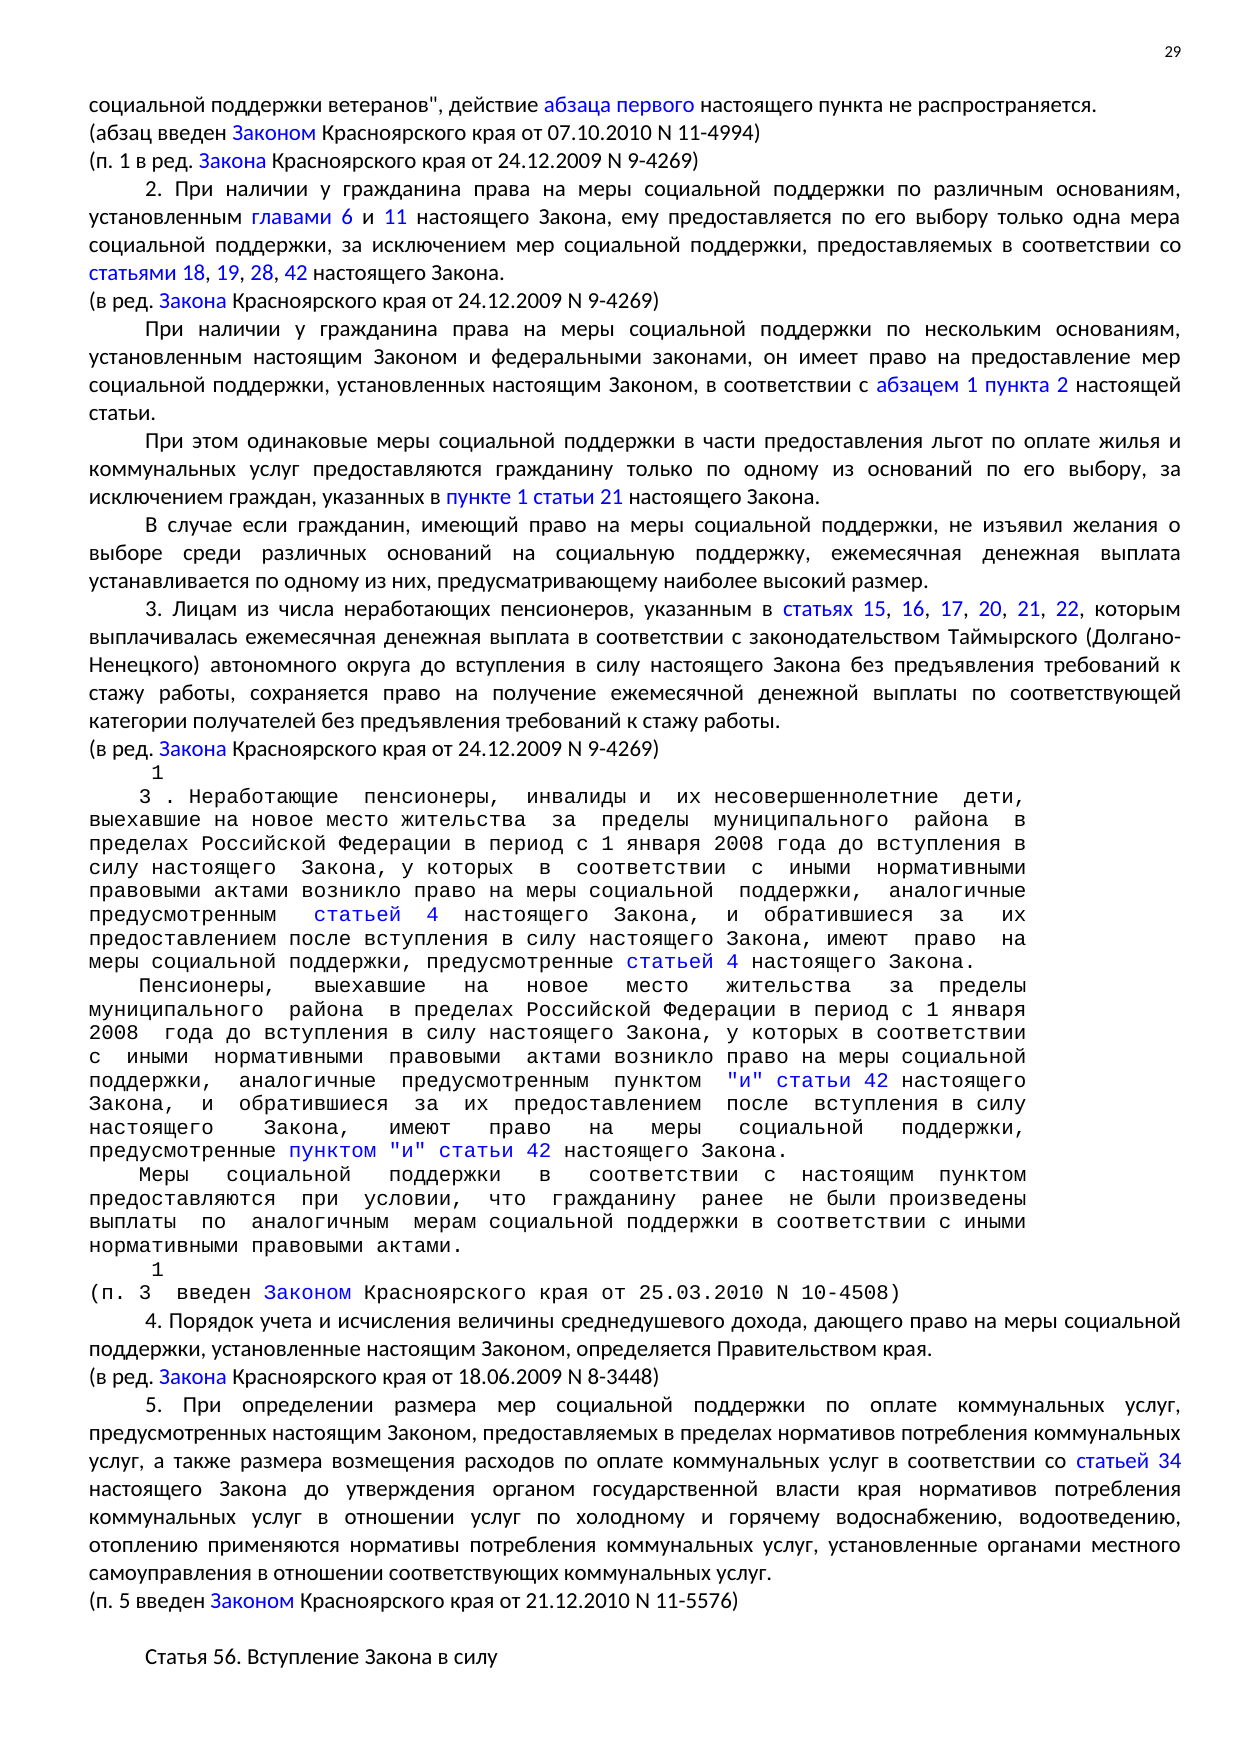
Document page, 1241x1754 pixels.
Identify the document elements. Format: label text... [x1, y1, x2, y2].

text Пенсионеры, выехавшие на новое место жительства за пределы [89, 975, 1181, 999]
text (в ред. Закона Красноярского края от 18.06.2009 N 8-3448) [89, 1362, 1181, 1390]
text настоящего Закона, имеют право на меры социальной поддержки, [89, 1117, 1181, 1141]
text (п. 5 введен Законом Красноярского края от 21.12.2010 N 11-5576) [89, 1586, 1181, 1614]
text предусмотренные пунктом "и" статьи 42 настоящего Закона. [89, 1141, 1181, 1164]
text (в ред. Закона Красноярского края от 24.12.2009 N 9-4269) [89, 286, 1181, 314]
text поддержки, аналогичные предусмотренным пунктом "и" статьи 42 настоящего [89, 1069, 1181, 1093]
text правовыми актами возникло право на меры социальной поддержки, аналогичные [89, 880, 1181, 904]
text 4. Порядок учета и исчисления величины среднедушевого дохода, дающего право на меры социальной поддержки, установленные настоящим Законом, определяется Правительством края. [89, 1306, 1181, 1362]
text 1 [89, 762, 1181, 786]
text Меры социальной поддержки в соответствии с настоящим пунктом [89, 1164, 1181, 1188]
text меры социальной поддержки, предусмотренные статьей 4 настоящего Закона. [89, 951, 1181, 975]
text (абзац введен Законом Красноярского края от 07.10.2010 N 11-4994) [89, 118, 1181, 146]
text (п. 3 введен Законом Красноярского края от 25.03.2010 N 10-4508) [89, 1282, 1181, 1306]
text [89, 90, 1181, 118]
text (п. 1 в ред. Закона Красноярского края от 24.12.2009 N 9-4269) [89, 146, 1181, 174]
text При наличии у гражданина права на меры социальной поддержки по нескольким основаниям, установленным настоящим Законом и федеральными законами, он имеет право на предоставление мер социальной поддержки, установленных настоящим Законом, в соответствии с абзацем 1 пункта 2 настоящей статьи. [89, 314, 1181, 426]
text При этом одинаковые меры социальной поддержки в части предоставления льгот по оплате жилья и коммунальных услуг предоставляются гражданину только по одному из оснований по его выбору, за исключением граждан, указанных в пункте 1 статьи 21 настоящего Закона. [89, 426, 1181, 510]
text 5. При определении размера мер социальной поддержки по оплате коммунальных услуг, предусмотренных настоящим Законом, предоставляемых в пределах нормативов потребления коммунальных услуг, а также размера возмещения расходов по оплате коммунальных услуг в соответствии со статьей 34 настоящего Закона до утверждения органом государственной власти края нормативов потребления коммунальных услуг в отношении услуг по холодному и горячему водоснабжению, водоотведению, отоплению применяются нормативы потребления коммунальных услуг, установленные органами местного самоуправления в отношении соответствующих коммунальных услуг. [89, 1390, 1181, 1586]
text выплаты по аналогичным мерам социальной поддержки в соответствии с иными [89, 1211, 1181, 1235]
text предоставляются при условии, что гражданину ранее не были произведены [89, 1188, 1181, 1211]
text В случае если гражданин, имеющий право на меры социальной поддержки, не изъявил желания о выборе среди различных оснований на социальную поддержку, ежемесячная денежная выплата устанавливается по одному из них, предусматривающему наиболее высокий размер. [89, 510, 1181, 594]
text 1 [89, 1259, 1181, 1282]
text нормативными правовыми актами. [89, 1235, 1181, 1259]
text выехавшие на новое место жительства за пределы муниципального района в [89, 809, 1181, 833]
text силу настоящего Закона, у которых в соответствии с иными нормативными [89, 857, 1181, 880]
text 2. При наличии у гражданина права на меры социальной поддержки по различным основаниям, установленным главами 6 и 11 настоящего Закона, ему предоставляется по его выбору только одна мера социальной поддержки, за исключением мер социальной поддержки, предоставляемых в соответствии со статьями 18, 19, 28, 42 настоящего Закона. [89, 174, 1181, 286]
text 3 . Неработающие пенсионеры, инвалиды и их несовершеннолетние дети, [89, 786, 1181, 809]
text 3. Лицам из числа неработающих пенсионеров, указанным в статьях 15, 16, 17, 20, 21, 22, которым выплачивалась ежемесячная денежная выплата в соответствии с законодательством Таймырского (Долгано-Ненецкого) автономного округа до вступления в силу настоящего Закона без предъявления требований к стажу работы, сохраняется право на получение ежемесячной денежной выплаты по соответствующей категории получателей без предъявления требований к стажу работы. [89, 594, 1181, 734]
text 2008 года до вступления в силу настоящего Закона, у которых в соответствии [89, 1022, 1181, 1046]
text (в ред. Закона Красноярского края от 24.12.2009 N 9-4269) [89, 734, 1181, 762]
text пределах Российской Федерации в период с 1 января 2008 года до вступления в [89, 833, 1181, 857]
text Закона, и обратившиеся за их предоставлением после вступления в силу [89, 1093, 1181, 1117]
text предоставлением после вступления в силу настоящего Закона, имеют право на [89, 928, 1181, 951]
text предусмотренным статьей 4 настоящего Закона, и обратившиеся за их [89, 904, 1181, 928]
text Статья 56. Вступление Закона в силу [89, 1642, 1181, 1670]
text с иными нормативными правовыми актами возникло право на меры социальной [89, 1046, 1181, 1069]
text муниципального района в пределах Российской Федерации в период с 1 января [89, 999, 1181, 1022]
